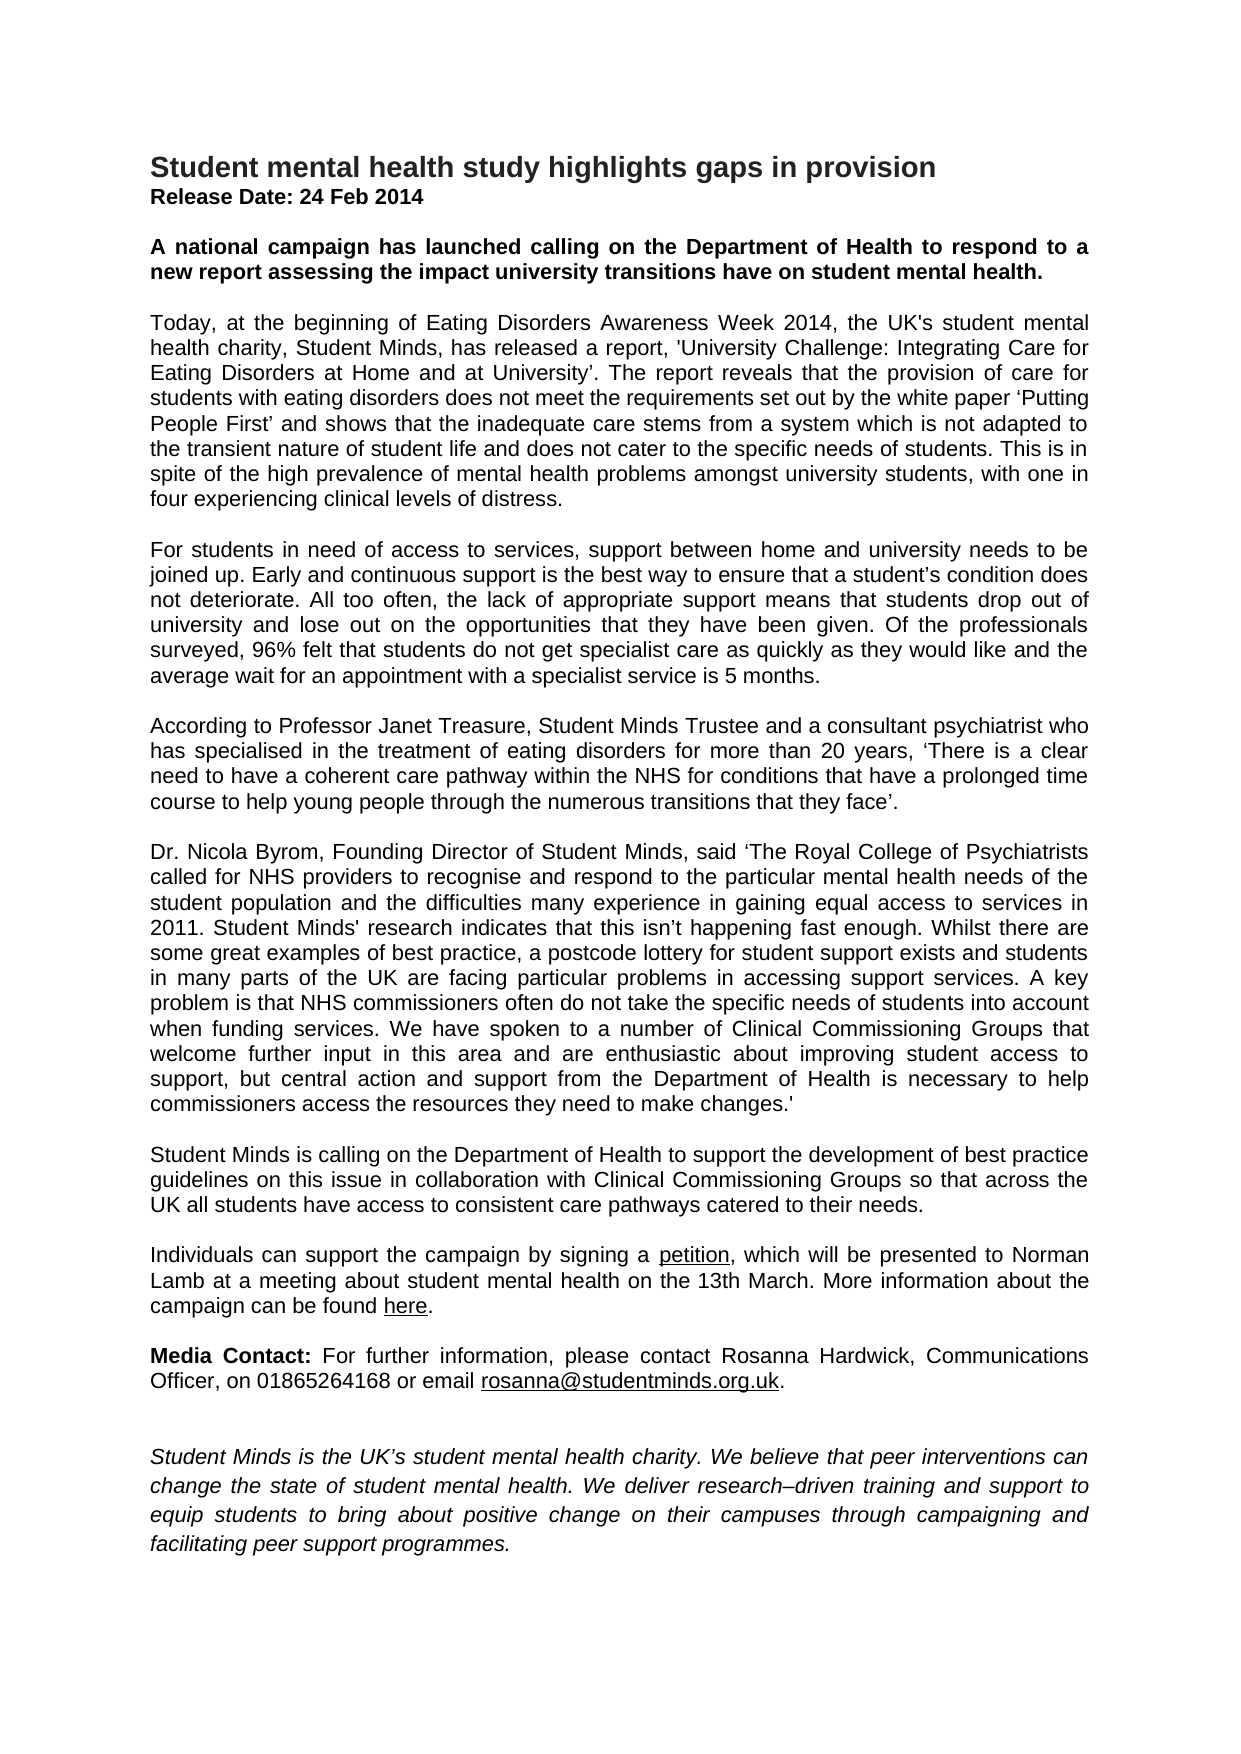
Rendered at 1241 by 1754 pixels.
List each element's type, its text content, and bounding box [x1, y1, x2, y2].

text Release Date: 24 Feb 2014 [150, 183, 1090, 209]
text Media Contact: For further information, please contact Rosanna Hardwick, Communications Officer, on 01865264168 or email rosanna@studentminds.org.uk. [150, 1343, 1090, 1393]
text For students in need of access to services, support between home and university needs to be joined up. Early and continuous support is the best way to ensure that a student’s condition does not deteriorate. All too often, the lack of appropriate support means that students drop out of university and lose out on the opportunities that they have been given. Of the professionals surveyed, 96% felt that students do not get specialist care as quickly as they would like and the average wait for an appointment with a specialist service is 5 months. [150, 536, 1090, 688]
text Dr. Nicola Byrom, Founding Director of Student Minds, said ‘The Royal College of Psychiatrists called for NHS providers to recognise and respond to the particular mental health needs of the student population and the difficulties many experience in gaining equal access to services in 2011. Student Minds' research indicates that this isn’t happening fast enough. Whilst there are some great examples of best practice, a postcode lottery for student support exists and students in many parts of the UK are facing particular problems in accessing support services. A key problem is that NHS commissioners often do not take the specific needs of students into account when funding services. We have spoken to a number of Clinical Commissioning Groups that welcome further input in this area and are enthusiastic about improving student access to support, but central action and support from the Department of Health is necessary to help commissioners access the resources they need to make changes.' [150, 839, 1090, 1116]
text A national campaign has launched calling on the Department of Health to respond to a new report assessing the impact university transitions have on student mental health. [150, 234, 1090, 284]
text Today, at the beginning of Eating Disorders Awareness Week 2014, the UK's student mental health charity, Student Minds, has released a report, 'University Challenge: Integrating Care for Eating Disorders at Home and at University’. The report reveals that the provision of care for students with eating disorders does not meet the requirements set out by the white paper ‘Putting People First’ and shows that the inadequate care stems from a system which is not adapted to the transient nature of student life and does not cater to the specific needs of students. This is in spite of the high prevalence of mental health problems amongst university students, with one in four experiencing clinical levels of distress. [150, 309, 1090, 511]
text Student Minds is the UK’s student mental health charity. We believe that peer interventions can change the state of student mental health. We deliver research–driven training and support to equip students to bring about positive change on their campuses through campaigning and facilitating peer support programmes. [150, 1444, 1090, 1556]
text According to Professor Janet Treasure, Student Minds Trustee and a consultant psychiatrist who has specialised in the treatment of eating disorders for more than 20 years, ‘There is a clear need to have a coherent care pathway within the NHS for conditions that have a prolonged time course to help young people through the numerous transitions that they face’. [150, 713, 1090, 814]
text Individuals can support the campaign by signing a petition, which will be presented to Norman Lamb at a meeting about student mental health on the 13th March. More information about the campaign can be found here. [150, 1242, 1090, 1318]
text Student Minds is calling on the Department of Health to support the development of best practice guidelines on this issue in collaboration with Clinical Commissioning Groups so that across the UK all students have access to consistent care pathways catered to their needs. [150, 1141, 1090, 1217]
text Student mental health study highlights gaps in provision [150, 150, 1090, 183]
